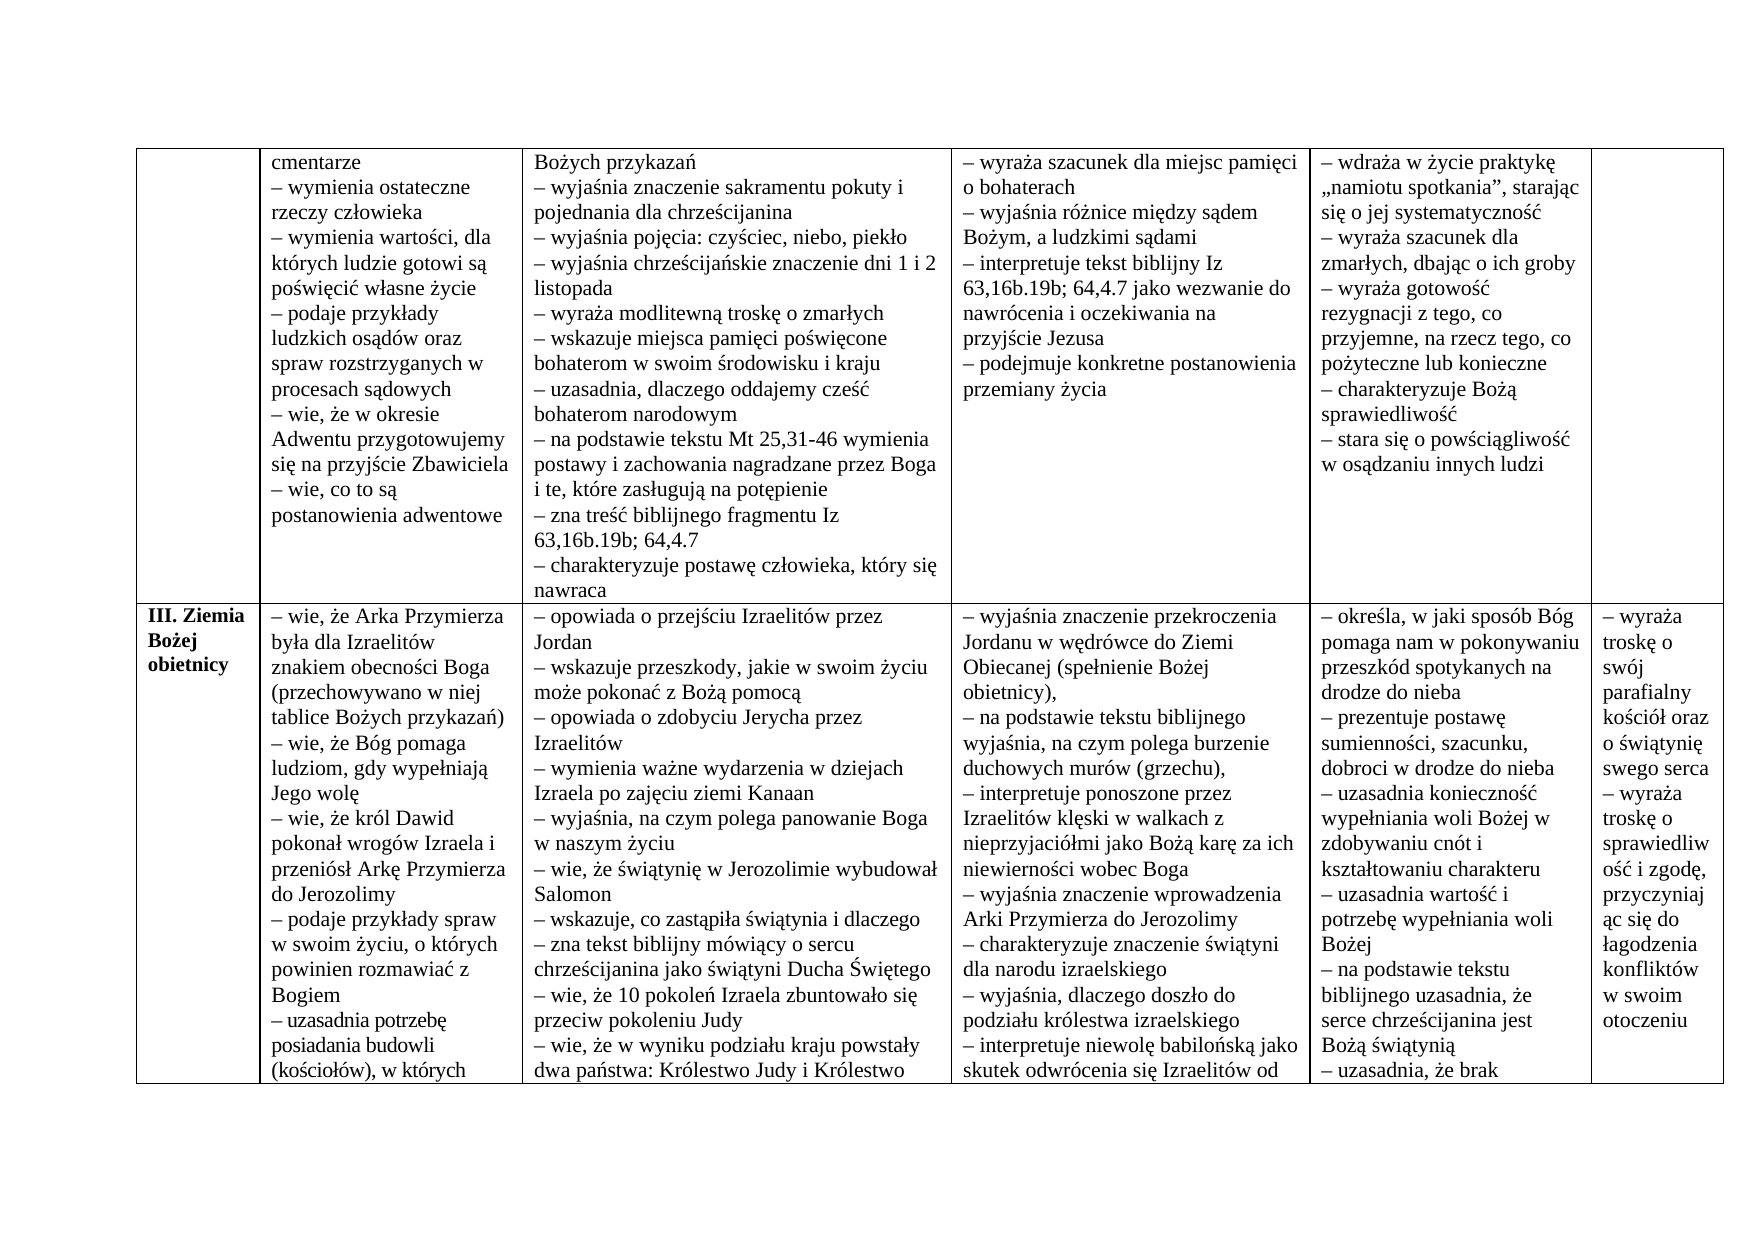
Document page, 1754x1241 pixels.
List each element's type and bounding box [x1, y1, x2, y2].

table_cell [523, 604, 951, 1082]
table_cell [952, 604, 1309, 1082]
table_cell [137, 149, 259, 602]
table_cell [261, 604, 522, 1082]
table_cell [137, 604, 259, 1082]
table_cell [1311, 604, 1591, 1082]
table_cell [523, 149, 951, 602]
table_cell [952, 149, 1309, 602]
table_cell [1592, 149, 1723, 602]
table_cell [261, 149, 522, 602]
table_cell [1311, 149, 1591, 602]
table_cell [1592, 604, 1723, 1082]
